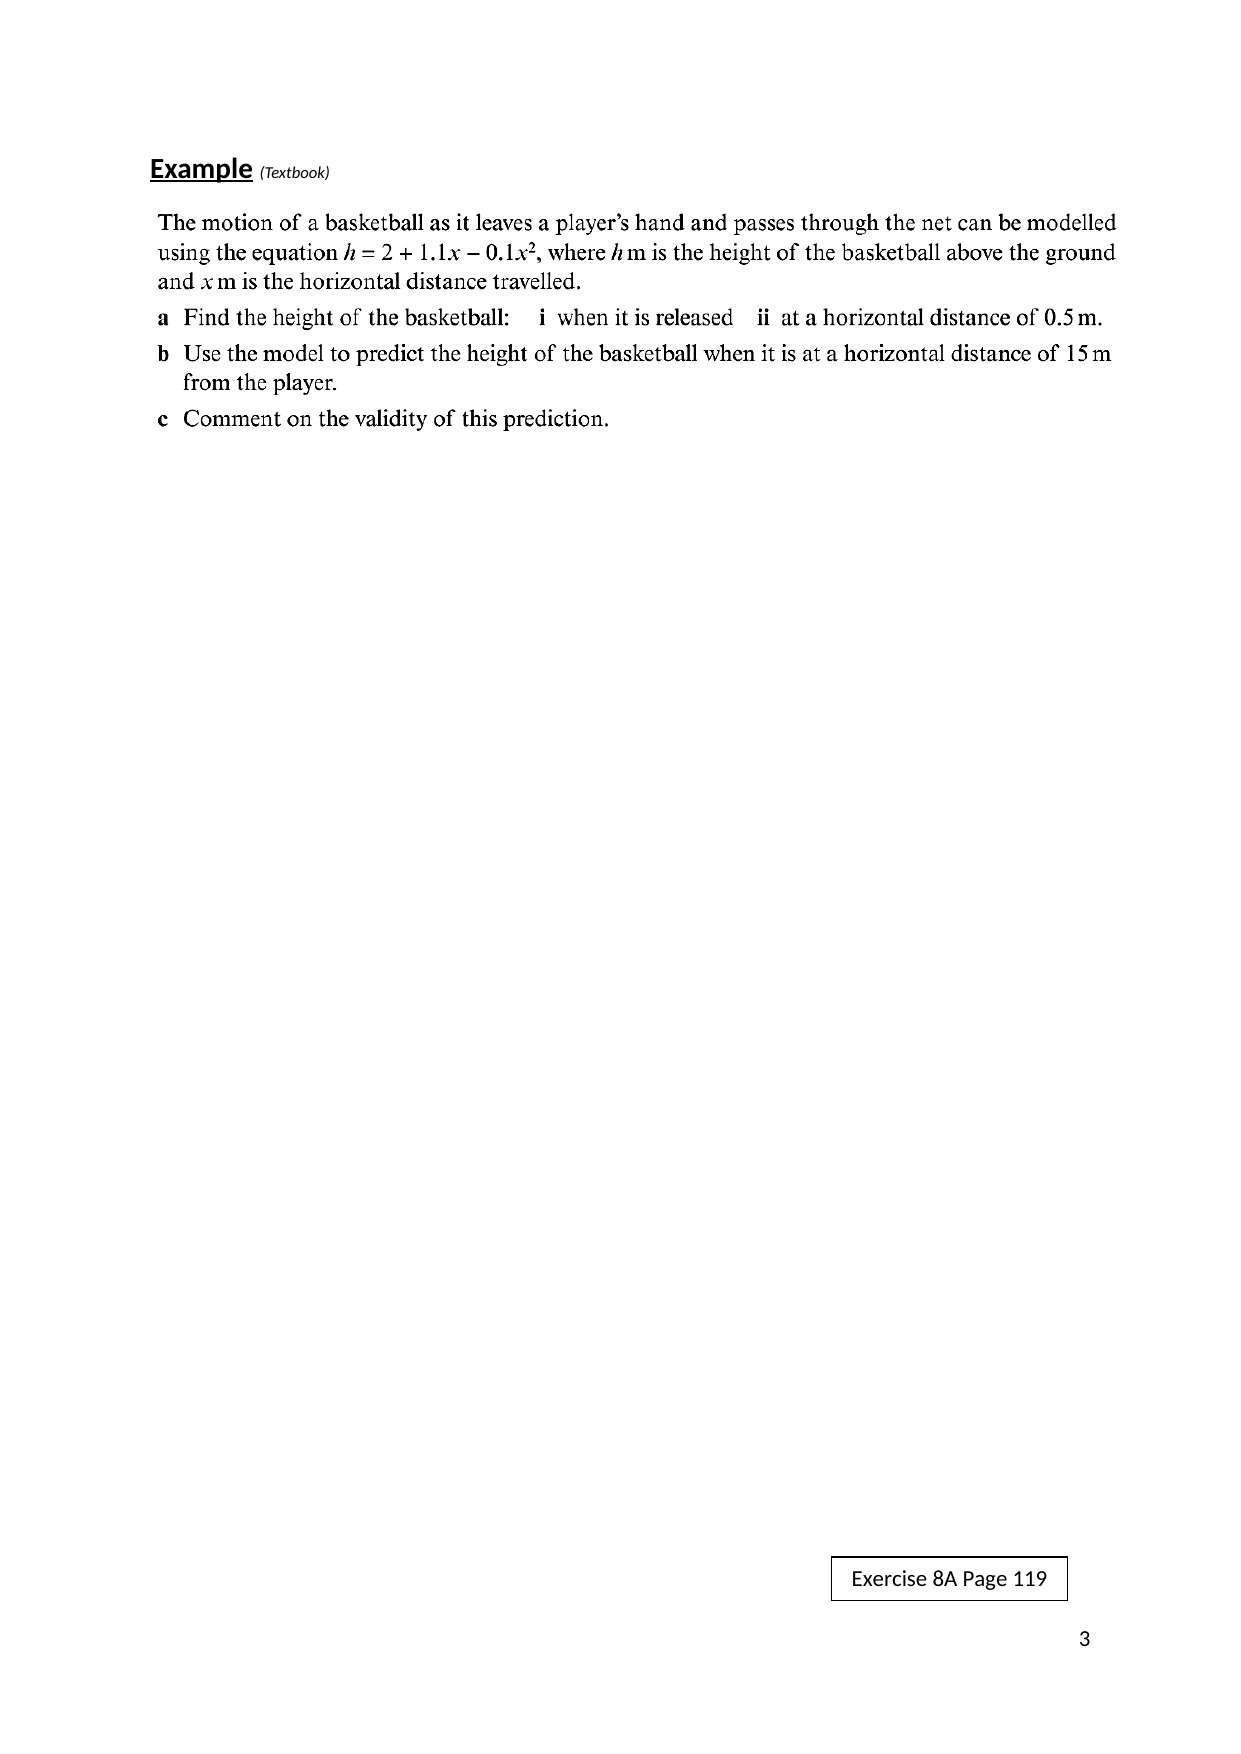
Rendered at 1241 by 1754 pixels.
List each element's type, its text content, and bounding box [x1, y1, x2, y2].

picture [150, 205, 1124, 440]
text Example (Textbook) [150, 150, 1090, 186]
